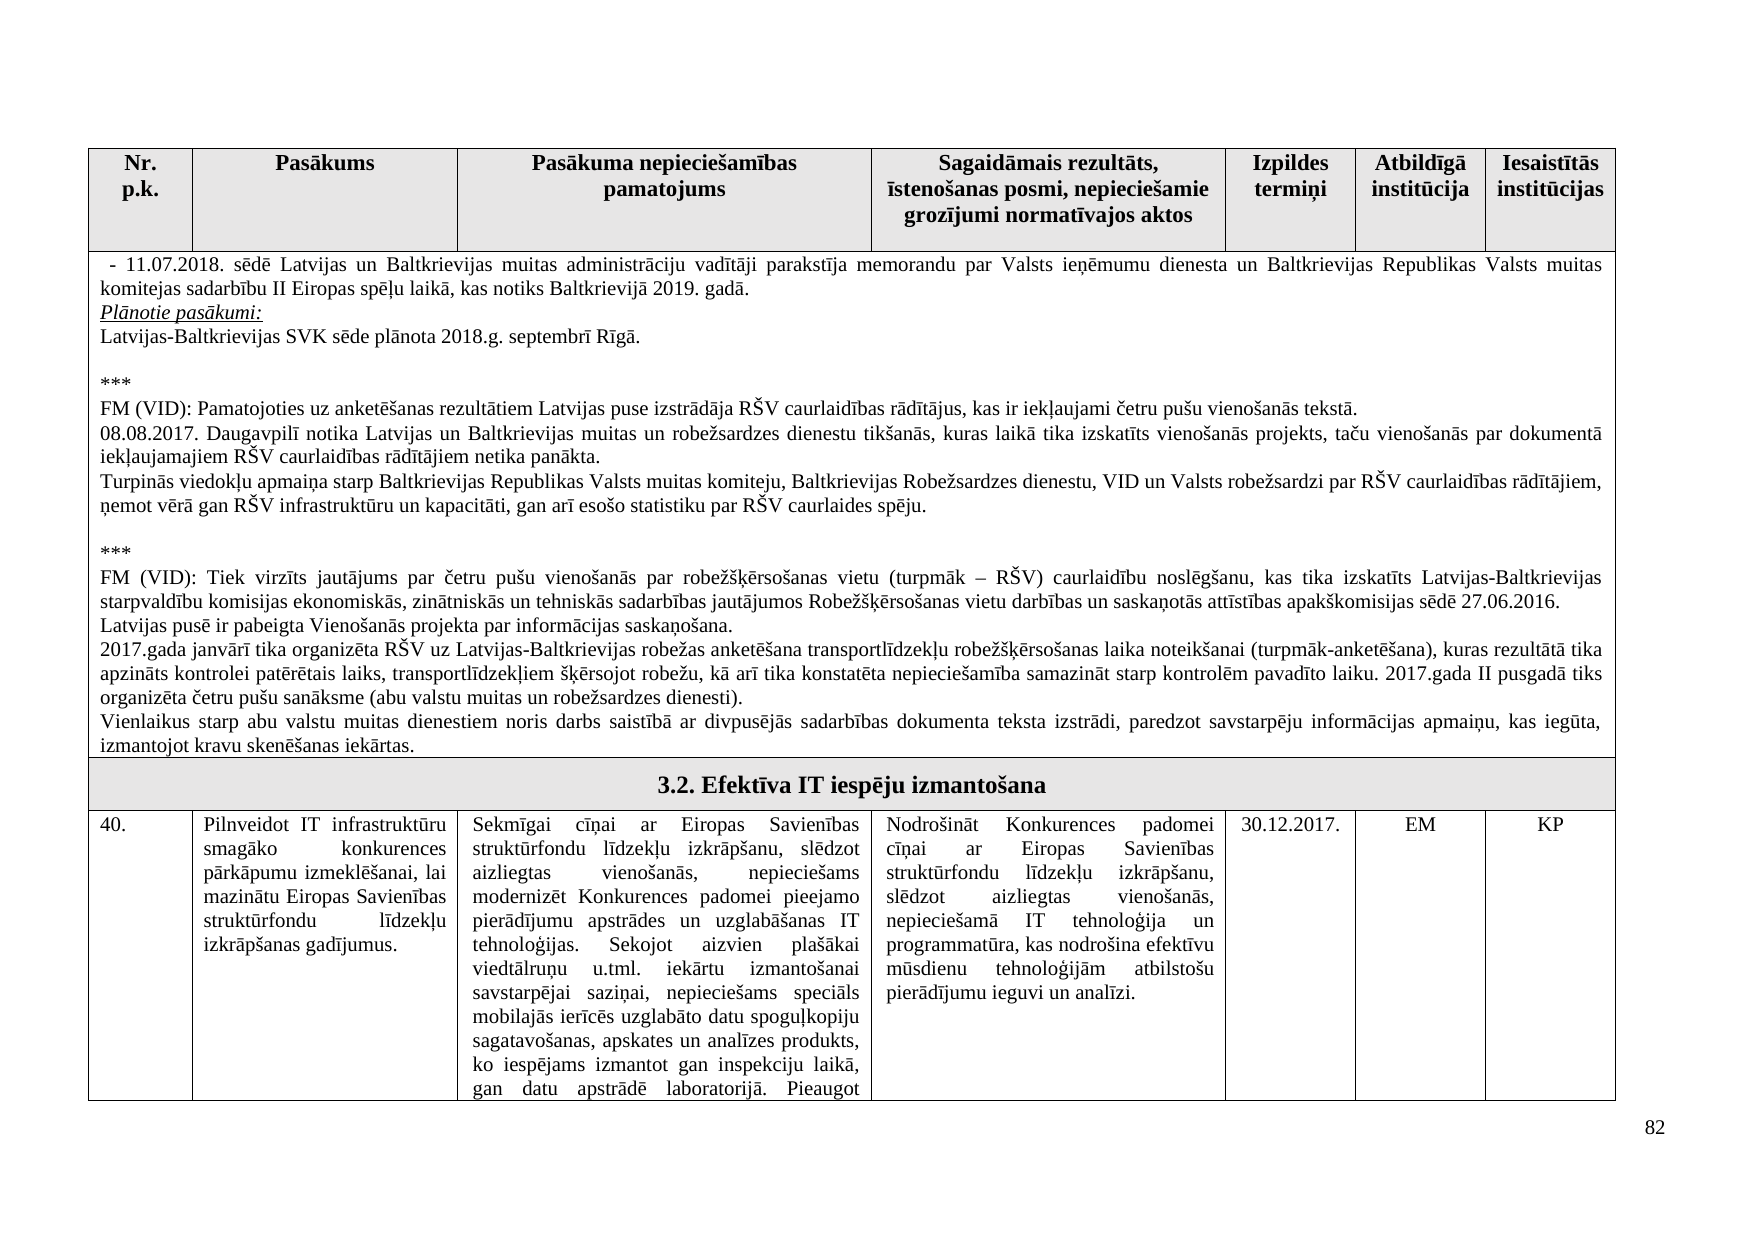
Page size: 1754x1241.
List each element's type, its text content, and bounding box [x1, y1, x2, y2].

table_header Nr. p.k. [89, 149, 192, 251]
table_header Iesaistītās institūcijas [1486, 149, 1615, 251]
table_cell [89, 811, 192, 1100]
table_header Izpildes termiņi [1226, 149, 1355, 251]
table_cell KP [1486, 811, 1615, 1100]
table_header Sagaidāmais rezultāts, īstenošanas posmi, nepieciešamie grozījumi normatīvajos aktos [872, 149, 1225, 251]
table_cell 30.12.2017. [1226, 811, 1355, 1100]
table_cell 3.2. Efektīva IT iespēju izmantošana [89, 758, 1615, 810]
table_cell EM [1356, 811, 1485, 1100]
table_header Pasākums [193, 149, 457, 251]
table_header Pasākuma nepieciešamības pamatojums [458, 149, 871, 251]
table_header Atbildīgā institūcija [1356, 149, 1485, 251]
